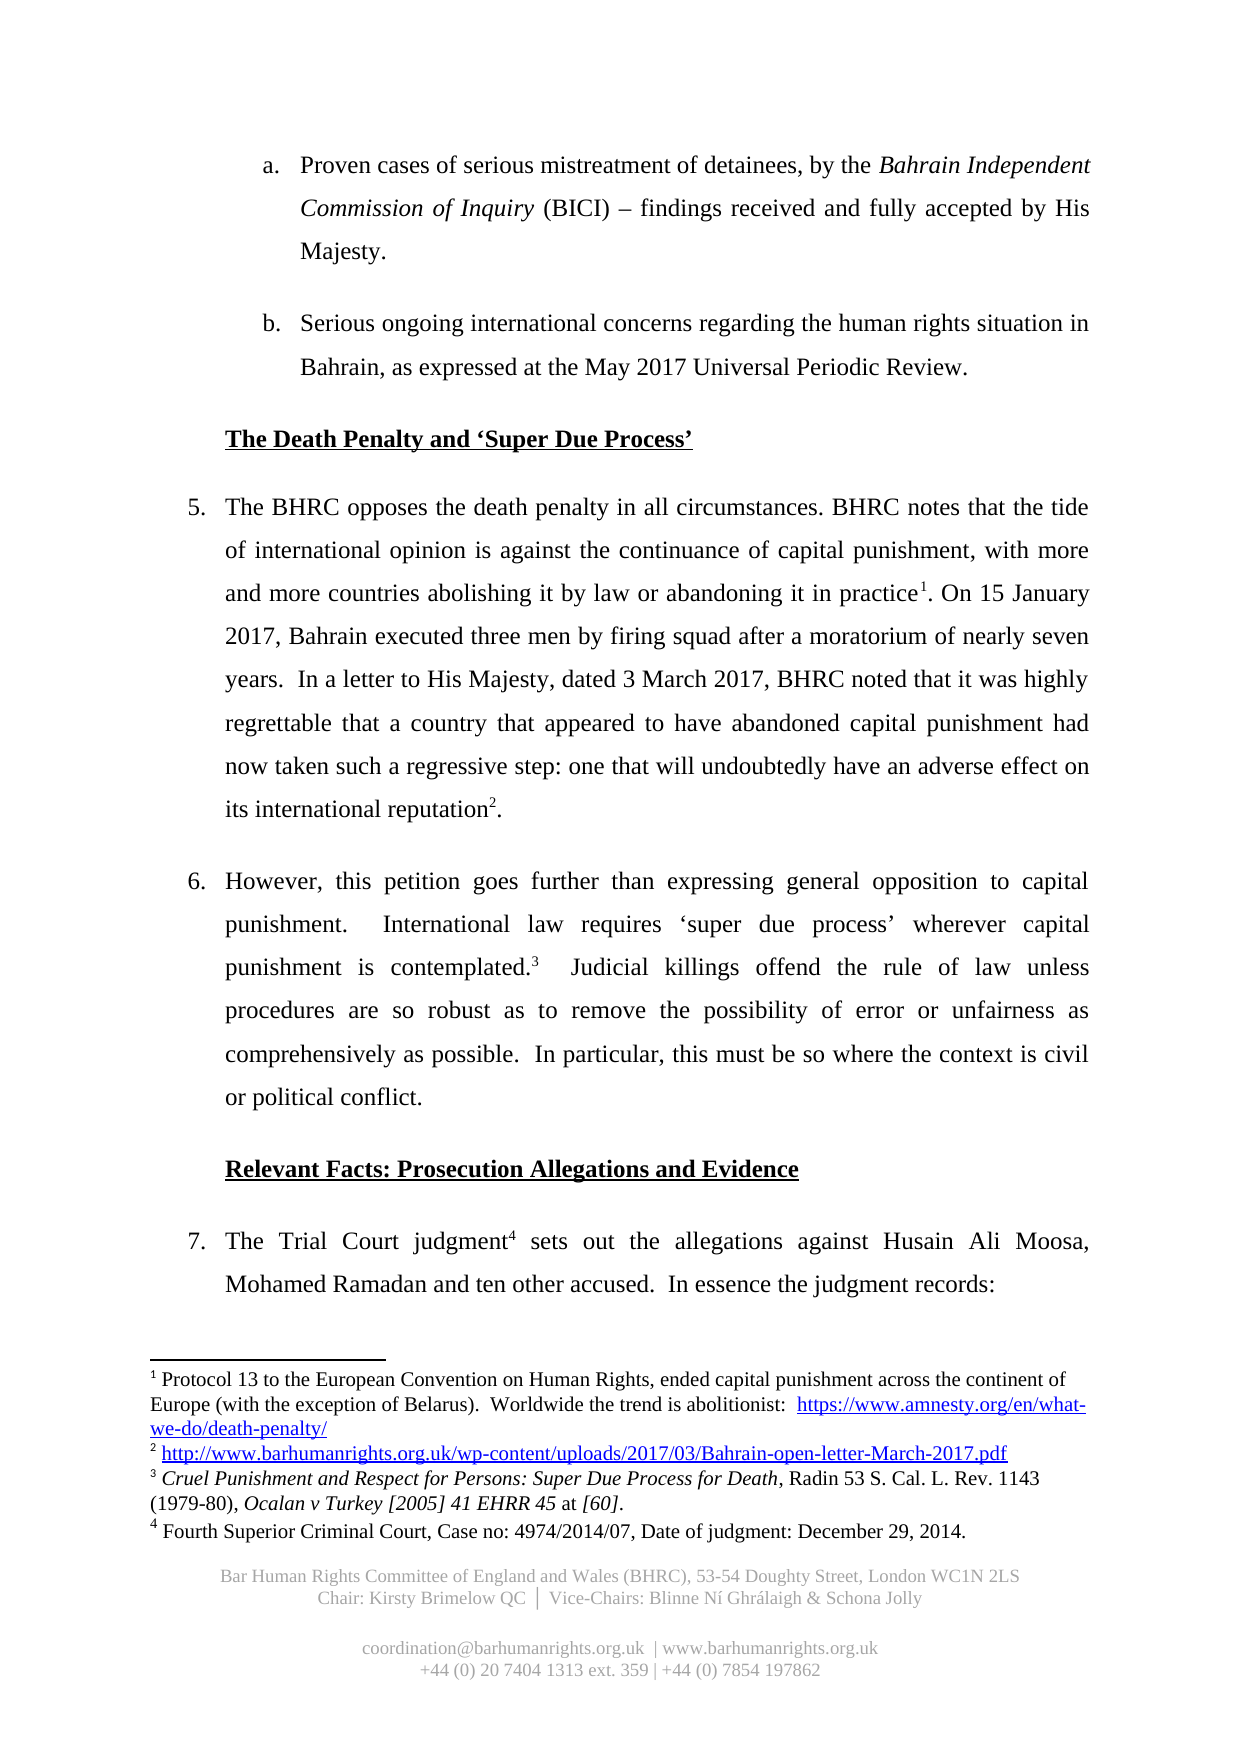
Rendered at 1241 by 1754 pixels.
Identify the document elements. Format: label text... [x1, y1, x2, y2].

text The Death Penalty and ‘Super Due Process’ [225, 424, 1090, 453]
list However, this petition goes further than expressing general opposition to capital punishment. International law requires ‘super due process’ wherever capital punishment is contemplated. Judicial killings offend the rule of law unless procedures are so robust as to remove the possibility of error or unfairness as comprehensively as possible. In particular, this must be so where the context is civil or political conflict. [187, 866, 1090, 1111]
list The BHRC opposes the death penalty in all circumstances. BHRC notes that the tide of international opinion is against the continuance of capital punishment, with more and more countries abolishing it by law or abandoning it in practice. On 15 January 2017, Bahrain executed three men by firing squad after a moratorium of nearly seven years. In a letter to His Majesty, dated 3 March 2017, BHRC noted that it was highly regrettable that a country that appeared to have abandoned capital punishment had now taken such a regressive step: one that will undoubtedly have an adverse effect on its international reputation. [187, 492, 1090, 823]
list Serious ongoing international concerns regarding the human rights situation in Bahrain, as expressed at the May 2017 Universal Periodic Review. [262, 308, 1090, 380]
list The Trial Court judgment sets out the allegations against Husain Ali Moosa, Mohamed Ramadan and ten other accused. In essence the judgment records: [187, 1226, 1090, 1298]
list Proven cases of serious mistreatment of detainees, by the Bahrain Independent Commission of Inquiry (BICI) – findings received and fully accepted by His Majesty. [262, 150, 1090, 265]
text Relevant Facts: Prosecution Allegations and Evidence [225, 1154, 1090, 1183]
